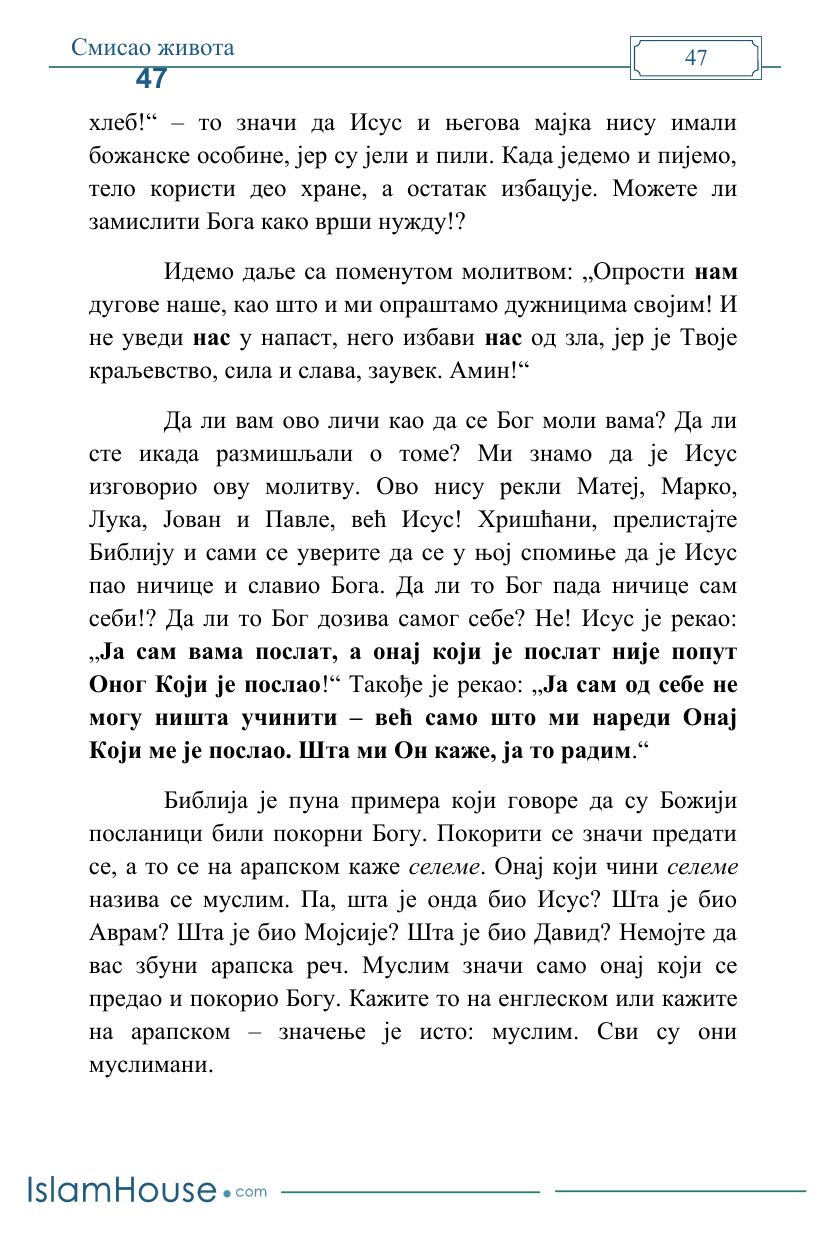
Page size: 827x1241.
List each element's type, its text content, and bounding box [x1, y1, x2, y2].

picture [20, 1171, 541, 1209]
text Да ли вам ово личи као да се Бог моли вама? Да ли сте икада размишљали о томе? Ми знамо да је Исус изговорио ову молитву. Ово нису рекли Матеј, Марко, Лука, Јован и Павле, већ Исус! Хришћани, прелистајте Библију и сами се уверите да се у њој спомиње да је Исус пао ничице и славио Бога. Да ли то Бог пада ничице сам себи!? Да ли то Бог дозива самог себе? Не! Исус је рекао: „Ја сам вама послат, а онај који је послат није попут Оног Који је послао!“ Такође је рекао: „Ја сам од себе не могу ништа учинити – већ само што ми нареди Онај Који ме је послао. Шта ми Он каже, ја то радим.“ [89, 405, 738, 764]
text Библија је пуна примера који говоре да су Божији посланици били покорни Богу. Покорити се значи предати се, а то се на арапском каже селеме. Онај који чини селеме назива се муслим. Па, шта је онда био Исус? Шта је био Аврам? Шта је био Мојсије? Шта је био Давид? Немојте да вас збуни арапска реч. Муслим значи само онај који се предао и покорио Богу. Кажите то на енглеском или кажите на арапском – значење је исто: муслим. Сви су они муслимани. [89, 785, 738, 1078]
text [89, 107, 738, 235]
text Идемо даље са поменутом молитвом: „Опрости нам дугове наше, као што и ми опраштамо дужницима својим! И не уведи нас у напаст, него избави нас од зла, јер је Твоје краљевство, сила и слава, заувек. Амин!“ [89, 256, 738, 384]
picture [548, 1170, 807, 1208]
